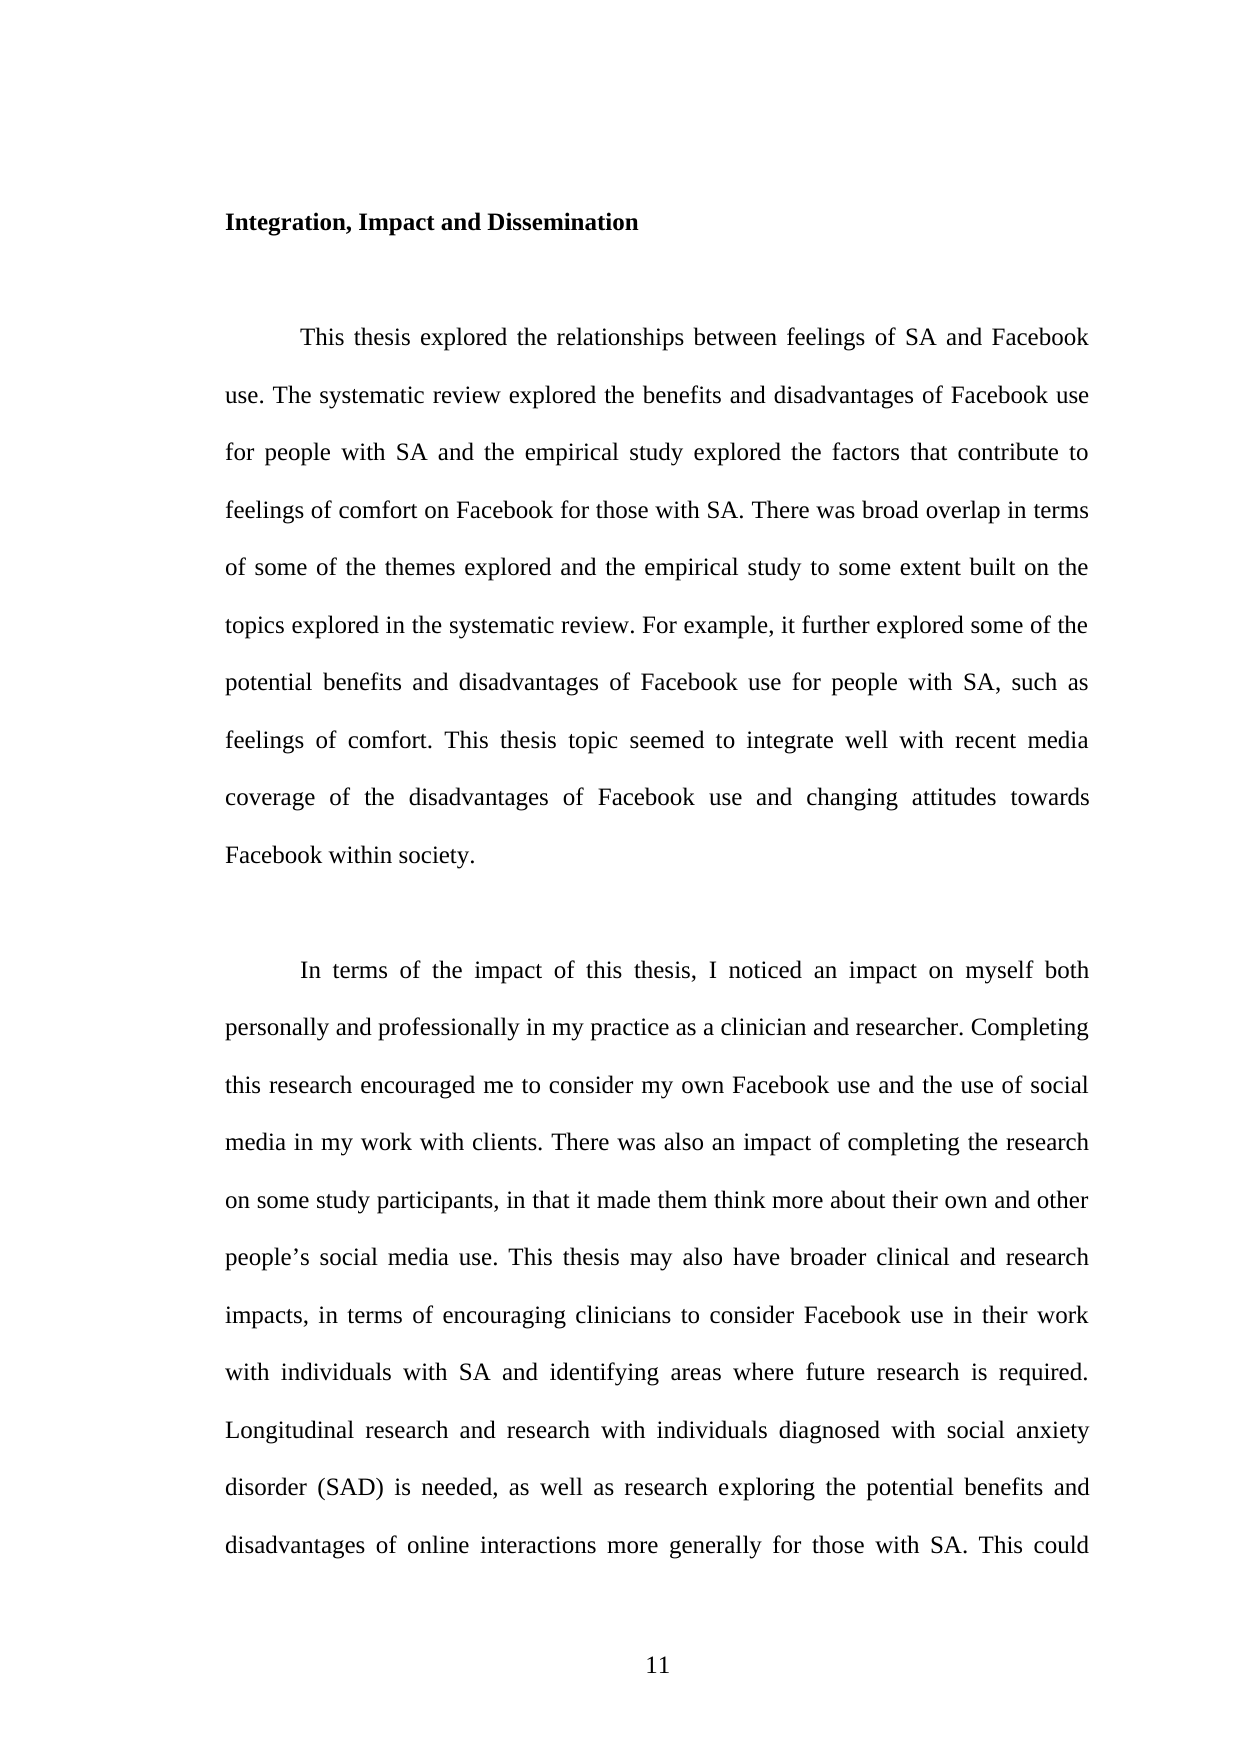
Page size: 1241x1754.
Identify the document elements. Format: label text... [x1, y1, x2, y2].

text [225, 955, 1090, 1559]
text This thesis explored the relationships between feelings of SA and Facebook use. The systematic review explored the benefits and disadvantages of Facebook use for people with SA and the empirical study explored the factors that contribute to feelings of comfort on Facebook for those with SA. There was broad overlap in terms of some of the themes explored and the empirical study to some extent built on the topics explored in the systematic review. For example, it further explored some of the potential benefits and disadvantages of Facebook use for people with SA, such as feelings of comfort. This thesis topic seemed to integrate well with recent media coverage of the disadvantages of Facebook use and changing attitudes towards Facebook within society. [225, 322, 1090, 869]
text Integration, Impact and Dissemination [225, 207, 1090, 236]
